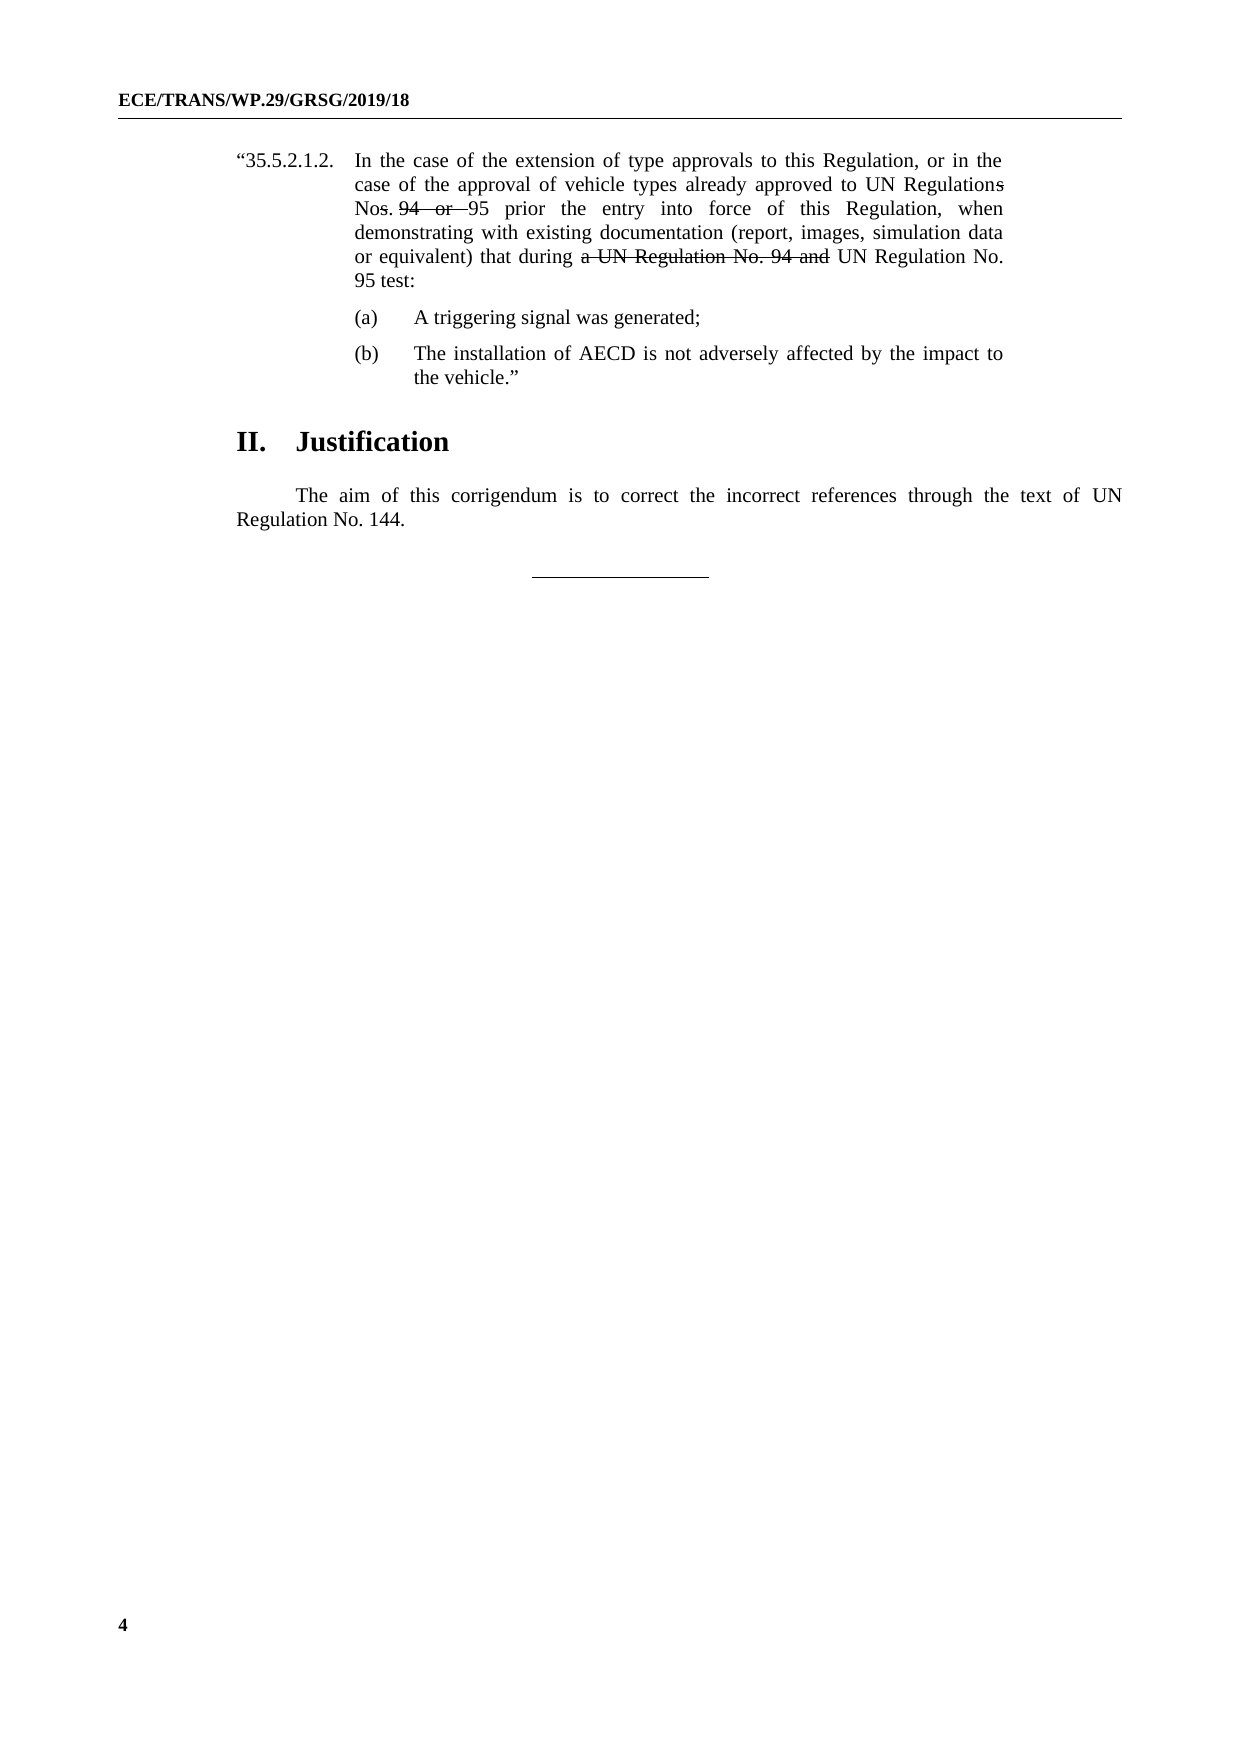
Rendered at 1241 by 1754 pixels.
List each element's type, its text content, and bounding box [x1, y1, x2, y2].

text (a) A triggering signal was generated; [354, 304, 1004, 329]
text II. Justification [191, 427, 1004, 458]
text The aim of this corrigendum is to correct the incorrect references through the text of UN Regulation No. 144. [236, 483, 1122, 531]
text (b) The installation of AECD is not adversely affected by the impact to the vehicle.” [354, 341, 1004, 389]
text “35.5.2.1.2. In the case of the extension of type approvals to this Regulation, or in the case of the approval of vehicle types already approved to UN Regulations Nos. 94 or 95 prior the entry into force of this Regulation, when demonstrating with existing documentation (report, images, simulation data or equivalent) that during a UN Regulation No. 94 and UN Regulation No. 95 test: [236, 148, 1004, 292]
